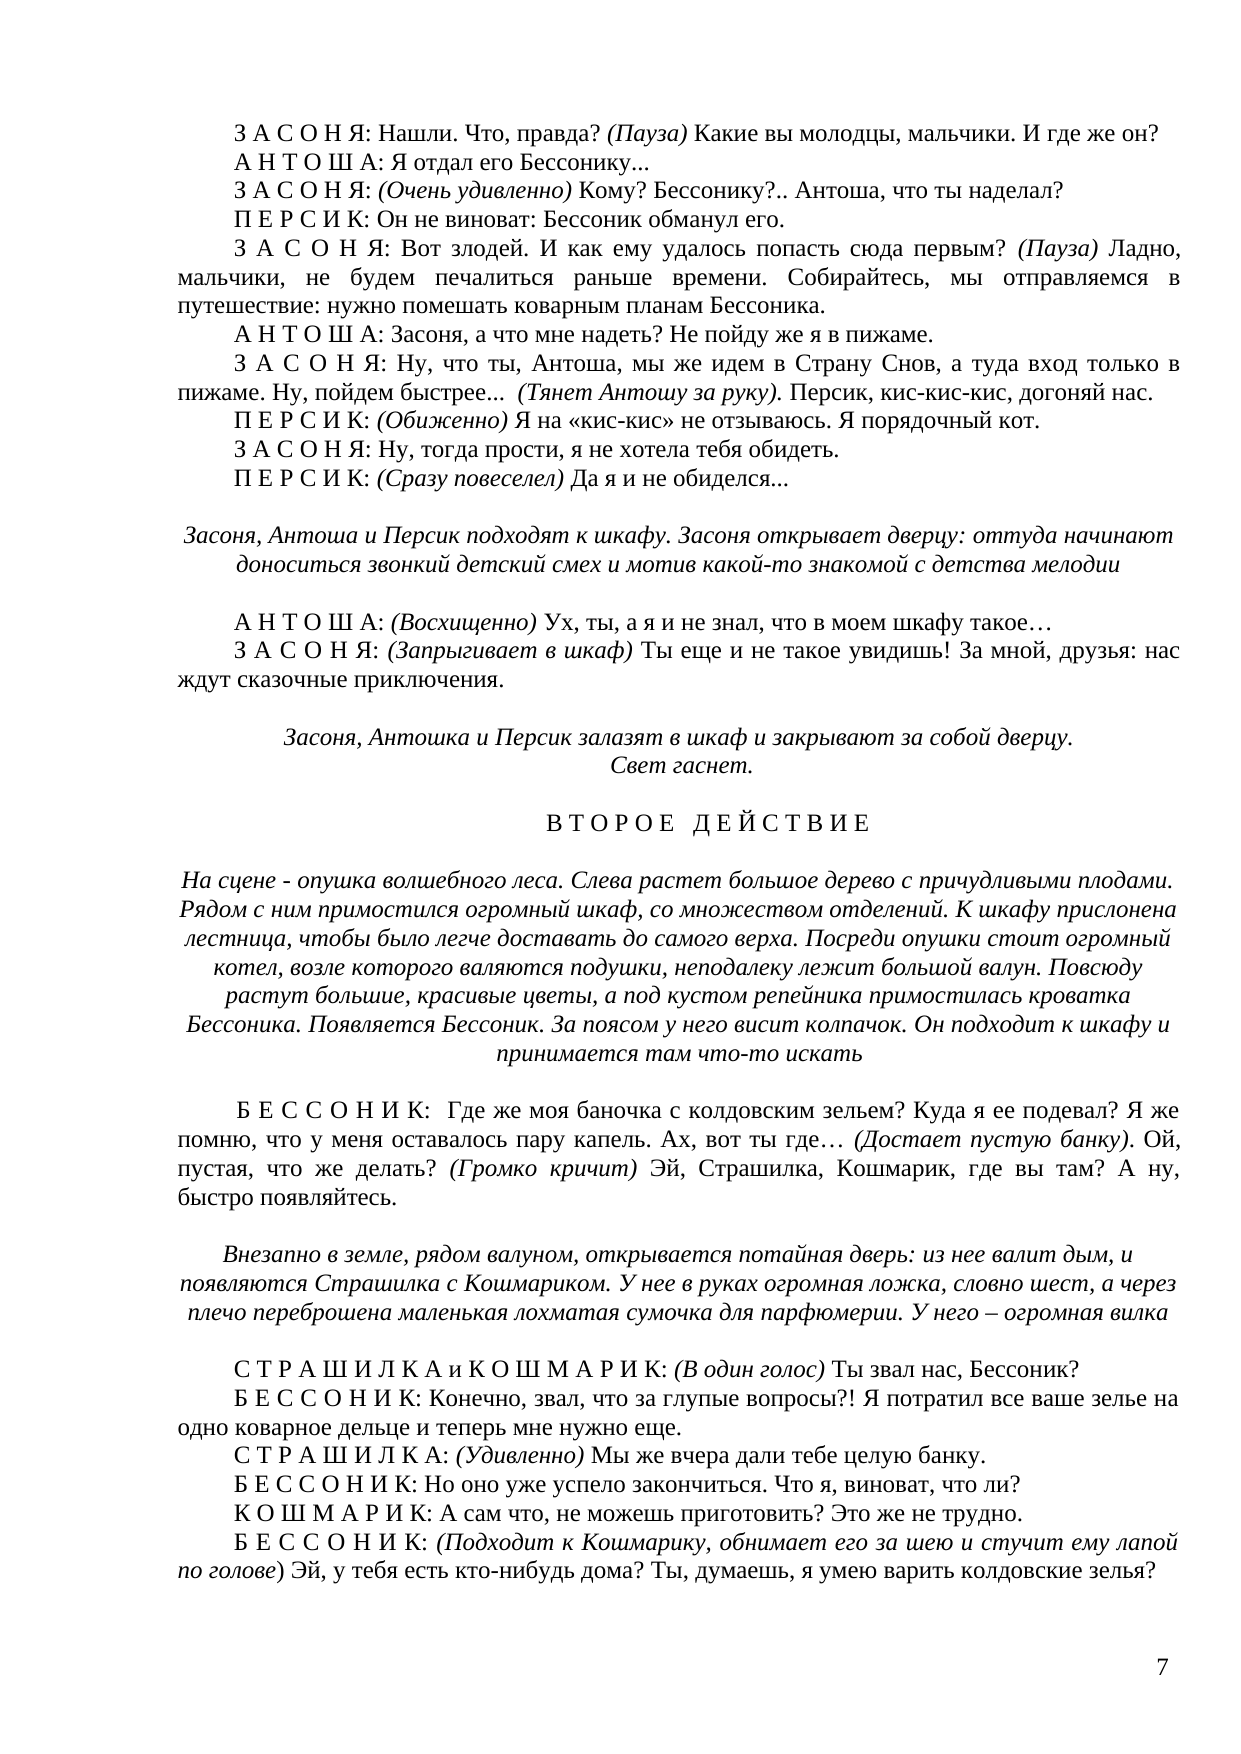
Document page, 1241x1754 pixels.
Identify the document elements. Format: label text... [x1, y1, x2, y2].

text Б Е С С О Н И К: Но оно уже успело закончиться. Что я, виноват, что ли? [177, 1469, 1181, 1498]
text З А С О Н Я: Ну, что ты, Антоша, мы же идем в Страну Снов, а туда вход только в пижаме. Ну, пойдем быстрее... (Тянет Антошу за руку). Персик, кис-кис-кис, догоняй нас. [177, 348, 1181, 406]
text С Т Р А Ш И Л К А: (Удивленно) Мы же вчера дали тебе целую банку. [177, 1441, 1181, 1469]
text А Н Т О Ш А: (Восхищенно) Ух, ты, а я и не знал, что в моем шкафу такое… [177, 607, 1181, 636]
text Внезапно в земле, рядом валуном, открывается потайная дверь: из нее валит дым, и появляются Страшилка с Кошмариком. У нее в руках огромная ложка, словно шест, а через плечо переброшена маленькая лохматая сумочка для парфюмерии. У него – огромная вилка [177, 1239, 1181, 1326]
text Б Е С С О Н И К: Где же моя баночка с колдовским зельем? Куда я ее подевал? Я же помню, что у меня оставалось пару капель. Ах, вот ты где… (Достает пустую банку). Ой, пустая, что же делать? (Громко кричит) Эй, Страшилка, Кошмарик, где вы там? А ну, быстро появляйтесь. [177, 1096, 1181, 1211]
text П Е Р С И К: Он не виноват: Бессоник обманул его. [177, 204, 1181, 233]
text А Н Т О Ш А: Засоня, а что мне надеть? Не пойду же я в пижаме. [177, 319, 1181, 348]
text З А С О Н Я: Вот злодей. И как ему удалось попасть сюда первым? (Пауза) Ладно, мальчики, не будем печалиться раньше времени. Собирайтесь, мы отправляемся в путешествие: нужно помешать коварным планам Бессоника. [177, 233, 1181, 319]
text На сцене - опушка волшебного леса. Слева растет большое дерево с причудливыми плодами. Рядом с ним примостился огромный шкаф, со множеством отделений. К шкафу прислонена лестница, чтобы было легче доставать до самого верха. Посреди опушки стоит огромный котел, возле которого валяются подушки, неподалеку лежит большой валун. Повсюду растут большие, красивые цветы, а под кустом репейника примостилась кроватка Бессоника. Появляется Бессоник. За поясом у него висит колпачок. Он подходит к шкафу и принимается там что-то искать [176, 866, 1181, 1067]
text Засоня, Антошка и Персик залазят в шкаф и закрывают за собой дверцу. [177, 722, 1181, 751]
text З А С О Н Я: (Запрыгивает в шкаф) Ты еще и не такое увидишь! За мной, друзья: нас ждут сказочные приключения. [177, 636, 1181, 693]
text В Т О Р О Е Д Е Й С Т В И Е [177, 808, 1181, 837]
text П Е Р С И К: (Обиженно) Я на «кис-кис» не отзываюсь. Я порядочный кот. [177, 406, 1181, 434]
text Б Е С С О Н И К: (Подходит к Кошмарику, обнимает его за шею и стучит ему лапой по голове) Эй, у тебя есть кто-нибудь дома? Ты, думаешь, я умею варить колдовские зелья? [177, 1527, 1181, 1584]
text Засоня, Антоша и Персик подходят к шкафу. Засоня открывает дверцу: оттуда начинают доноситься звонкий детский смех и мотив какой-то знакомой с детства мелодии [177, 521, 1181, 578]
text Б Е С С О Н И К: Конечно, звал, что за глупые вопросы?! Я потратил все ваше зелье на одно коварное дельце и теперь мне нужно еще. [177, 1383, 1181, 1441]
text П Е Р С И К: (Сразу повеселел) Да я и не обиделся... [177, 463, 1181, 492]
text З А С О Н Я: Ну, тогда прости, я не хотела тебя обидеть. [177, 434, 1181, 463]
text С Т Р А Ш И Л К А и К О Ш М А Р И К: (В один голос) Ты звал нас, Бессоник? [177, 1354, 1181, 1383]
text З А С О Н Я: (Очень удивленно) Кому? Бессонику?.. Антоша, что ты наделал? [177, 176, 1181, 204]
text З А С О Н Я: Нашли. Что, правда? (Пауза) Какие вы молодцы, мальчики. И где же он? [177, 118, 1181, 147]
text К О Ш М А Р И К: А сам что, не можешь приготовить? Это же не трудно. [177, 1498, 1181, 1527]
text Свет гаснет. [177, 751, 1181, 779]
text А Н Т О Ш А: Я отдал его Бессонику... [177, 147, 1181, 176]
